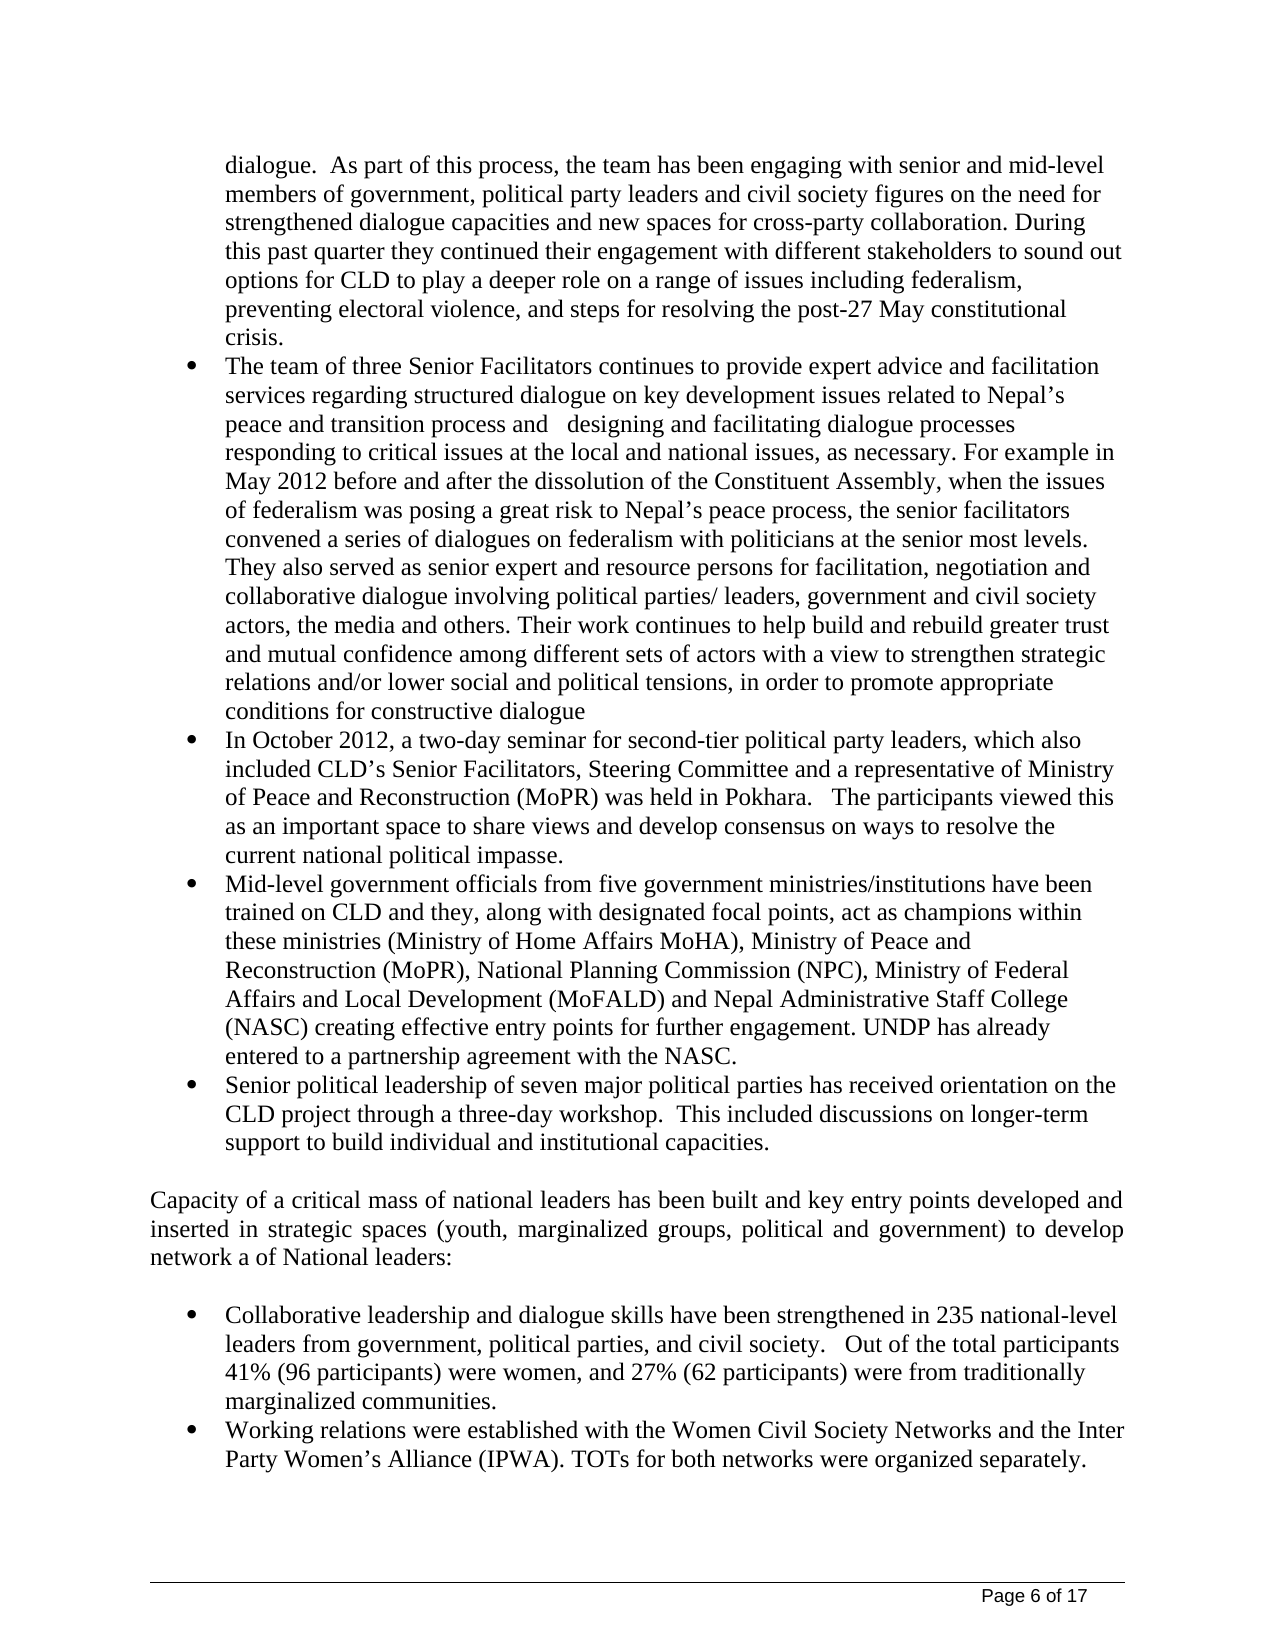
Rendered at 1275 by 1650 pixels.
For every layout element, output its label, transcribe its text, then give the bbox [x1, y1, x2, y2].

list The team of three Senior Facilitators continues to provide expert advice and facilitation services regarding structured dialogue on key development issues related to Nepal’s peace and transition process and designing and facilitating dialogue processes responding to critical issues at the local and national issues, as necessary. For example in May 2012 before and after the dissolution of the Constituent Assembly, when the issues of federalism was posing a great risk to Nepal’s peace process, the senior facilitators convened a series of dialogues on federalism with politicians at the senior most levels. They also served as senior expert and resource persons for facilitation, negotiation and collaborative dialogue involving political parties/ leaders, government and civil society actors, the media and others. Their work continues to help build and rebuild greater trust and mutual confidence among different sets of actors with a view to strengthen strategic relations and/or lower social and political tensions, in order to promote appropriate conditions for constructive dialogue [187, 351, 1125, 725]
list Senior political leadership of seven major political parties has received orientation on the CLD project through a three-day workshop. This included discussions on longer-term support to build individual and institutional capacities. [187, 1070, 1125, 1156]
list Mid-level government officials from five government ministries/institutions have been trained on CLD and they, along with designated focal points, act as champions within these ministries (Ministry of Home Affairs MoHA), Ministry of Peace and Reconstruction (MoPR), National Planning Commission (NPC), Ministry of Federal Affairs and Local Development (MoFALD) and Nepal Administrative Staff College (NASC) creating effective entry points for further engagement. UNDP has already entered to a partnership agreement with the NASC. [187, 869, 1125, 1070]
list Working relations were established with the Women Civil Society Networks and the Inter Party Women’s Alliance (IPWA). TOTs for both networks were organized separately. [187, 1415, 1125, 1472]
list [187, 150, 1125, 351]
list In October 2012, a two-day seminar for second-tier political party leaders, which also included CLD’s Senior Facilitators, Steering Committee and a representative of Ministry of Peace and Reconstruction (MoPR) was held in Pokhara. The participants viewed this as an important space to share views and develop consensus on ways to resolve the current national political impasse. [187, 725, 1125, 869]
list Collaborative leadership and dialogue skills have been strengthened in 235 national-level leaders from government, political parties, and civil society. Out of the total participants 41% (96 participants) were women, and 27% (62 participants) were from traditionally marginalized communities. [187, 1300, 1125, 1415]
text Capacity of a critical mass of national leaders has been built and key entry points developed and inserted in strategic spaces (youth, marginalized groups, political and government) to develop network a of National leaders: [150, 1185, 1125, 1271]
